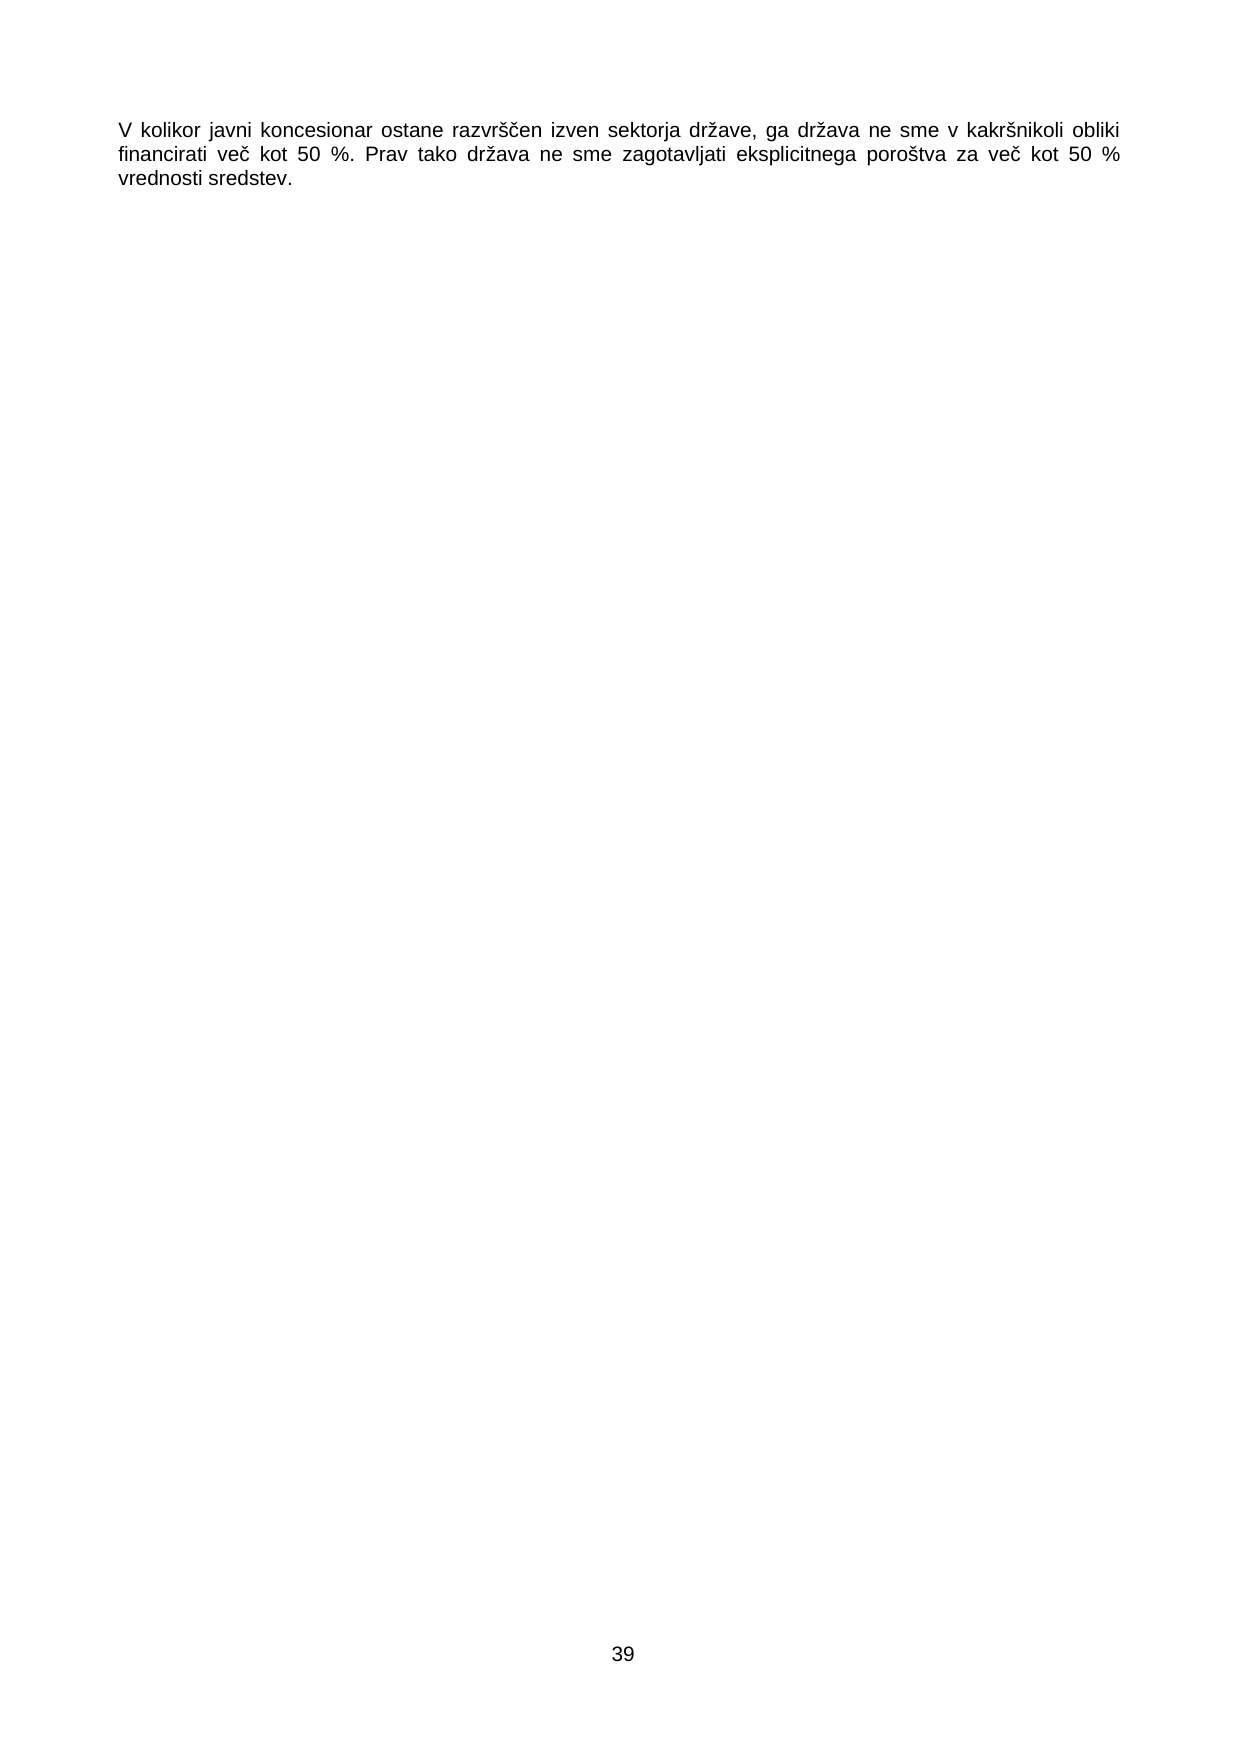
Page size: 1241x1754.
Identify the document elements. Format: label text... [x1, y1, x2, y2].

text V kolikor javni koncesionar ostane razvrščen izven sektorja države, ga država ne sme v kakršnikoli obliki financirati več kot 50 %. Prav tako država ne sme zagotavljati eksplicitnega poroštva za več kot 50 % vrednosti sredstev. [118, 118, 1122, 190]
